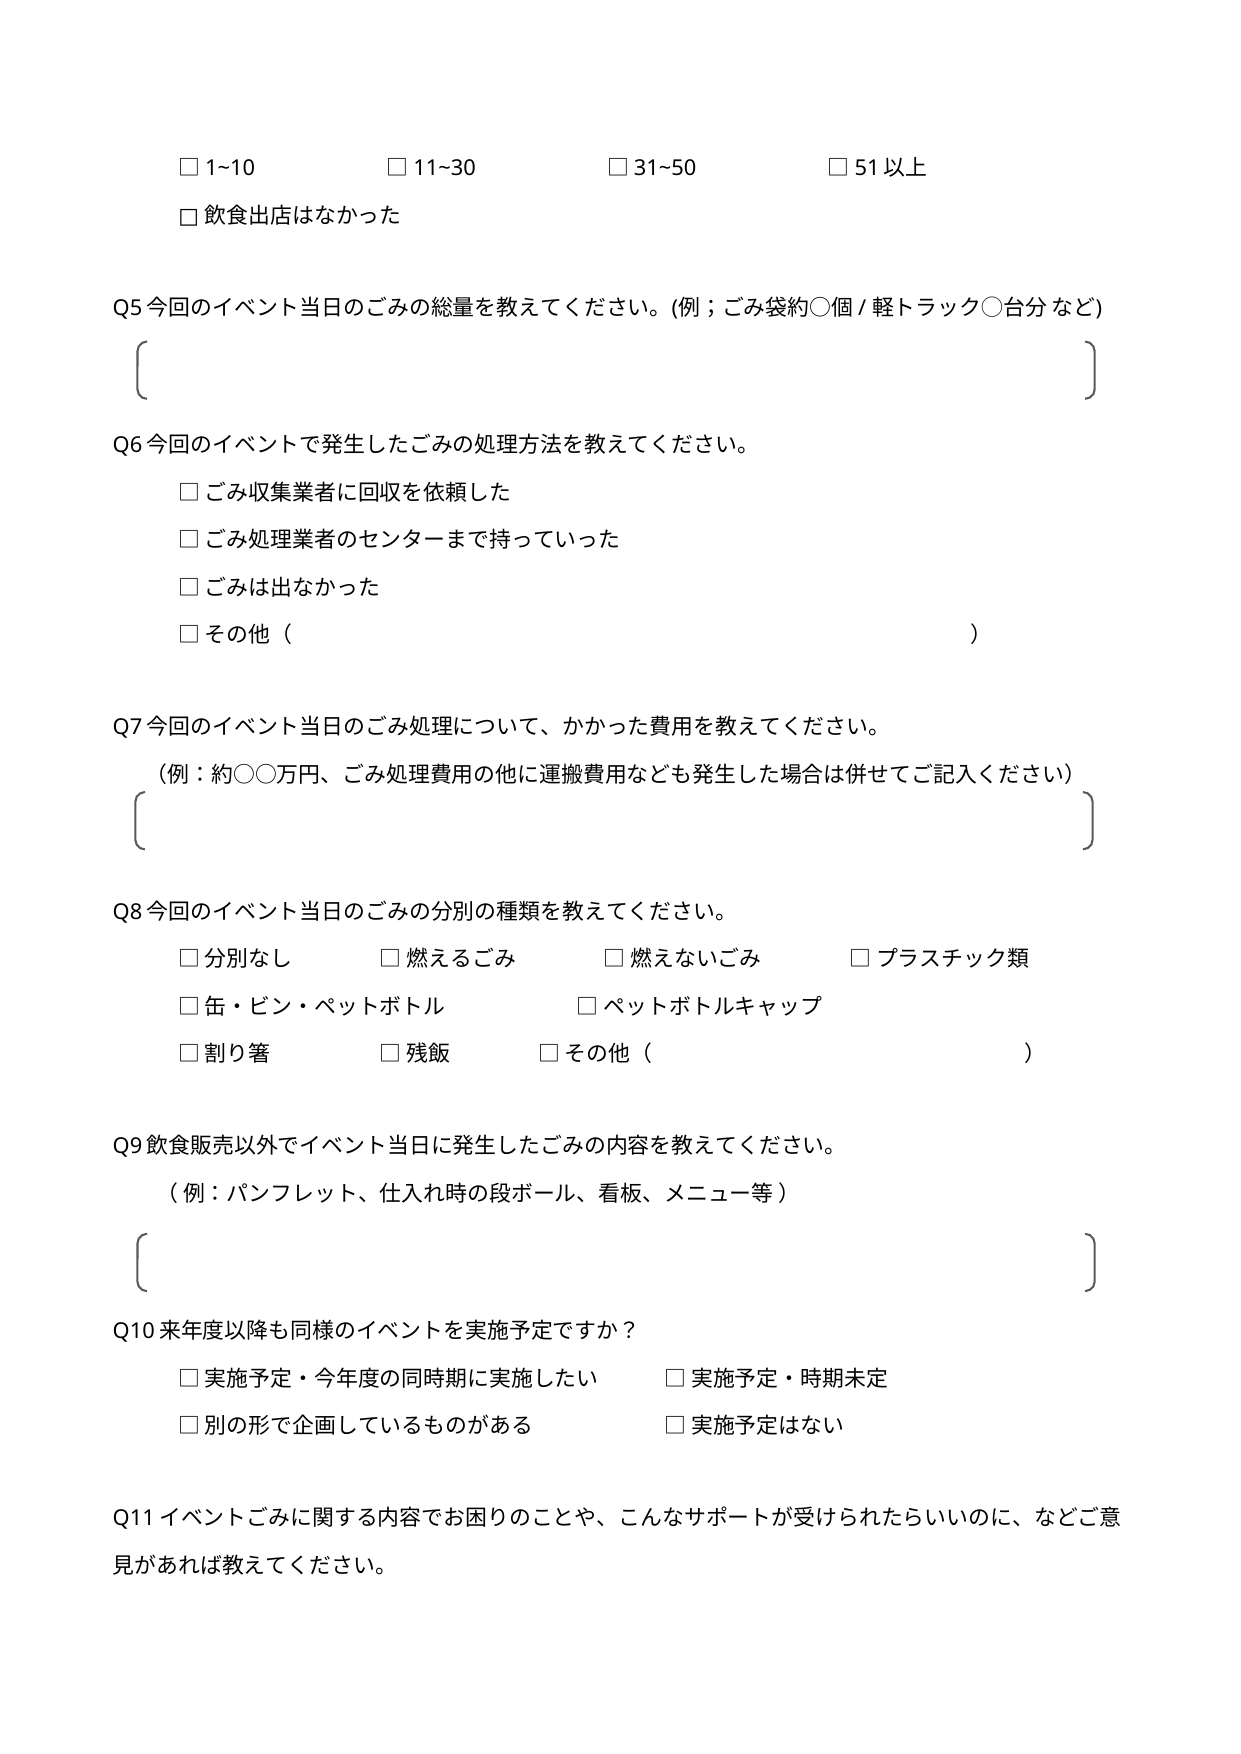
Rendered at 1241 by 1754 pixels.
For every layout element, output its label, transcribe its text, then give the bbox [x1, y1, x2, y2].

text □ 分別なし □ 燃えるごみ □ 燃えないごみ □ プラスチック類 [112, 941, 1128, 973]
text □ 缶・ビン・ペットボトル □ ペットボトルキャップ [112, 989, 1128, 1020]
text Q10来年度以降も同様のイベントを実施予定ですか？ [112, 1313, 1128, 1345]
text □ 実施予定・今年度の同時期に実施したい □ 実施予定・時期未定 [112, 1361, 1128, 1392]
text □ ごみは出なかった [112, 569, 1128, 601]
text Q11イベントごみに関する内容でお困りのことや、こんなサポートが受けられたらいいのに、などご意見があれば教えてください。 [112, 1500, 1128, 1579]
text □ ごみ収集業者に回収を依頼した [112, 474, 1128, 506]
text □ 飲食出店はなかった [112, 198, 1128, 229]
text Q5今回のイベント当日のごみの総量を教えてください。(例；ごみ袋約○個 / 軽トラック◯台分 など) [112, 290, 1128, 322]
text □ 1~10 □ 11~30 □ 31~50 □ 51以上 [112, 150, 1128, 182]
text Q9飲食販売以外でイベント当日に発生したごみの内容を教えてください。 [112, 1128, 1128, 1160]
text Q6今回のイベントで発生したごみの処理方法を教えてください。 [112, 427, 1128, 459]
text Q7今回のイベント当日のごみ処理について、かかった費用を教えてください。 [112, 709, 1128, 741]
text （例：約○○万円、ごみ処理費用の他に運搬費用なども発生した場合は併せてご記入ください） [112, 757, 1128, 788]
text □ 割り箸 □ 残飯 □ その他（ ） [112, 1036, 1128, 1068]
text □ 別の形で企画しているものがある □ 実施予定はない [112, 1408, 1128, 1440]
text □ ごみ処理業者のセンターまで持っていった [112, 522, 1128, 554]
text Q8今回のイベント当日のごみの分別の種類を教えてください。 [112, 894, 1128, 925]
text （ 例：パンフレット、仕入れ時の段ボール、看板、メニュー等 ） [112, 1176, 1128, 1208]
text □ その他（ ） [112, 617, 1128, 649]
